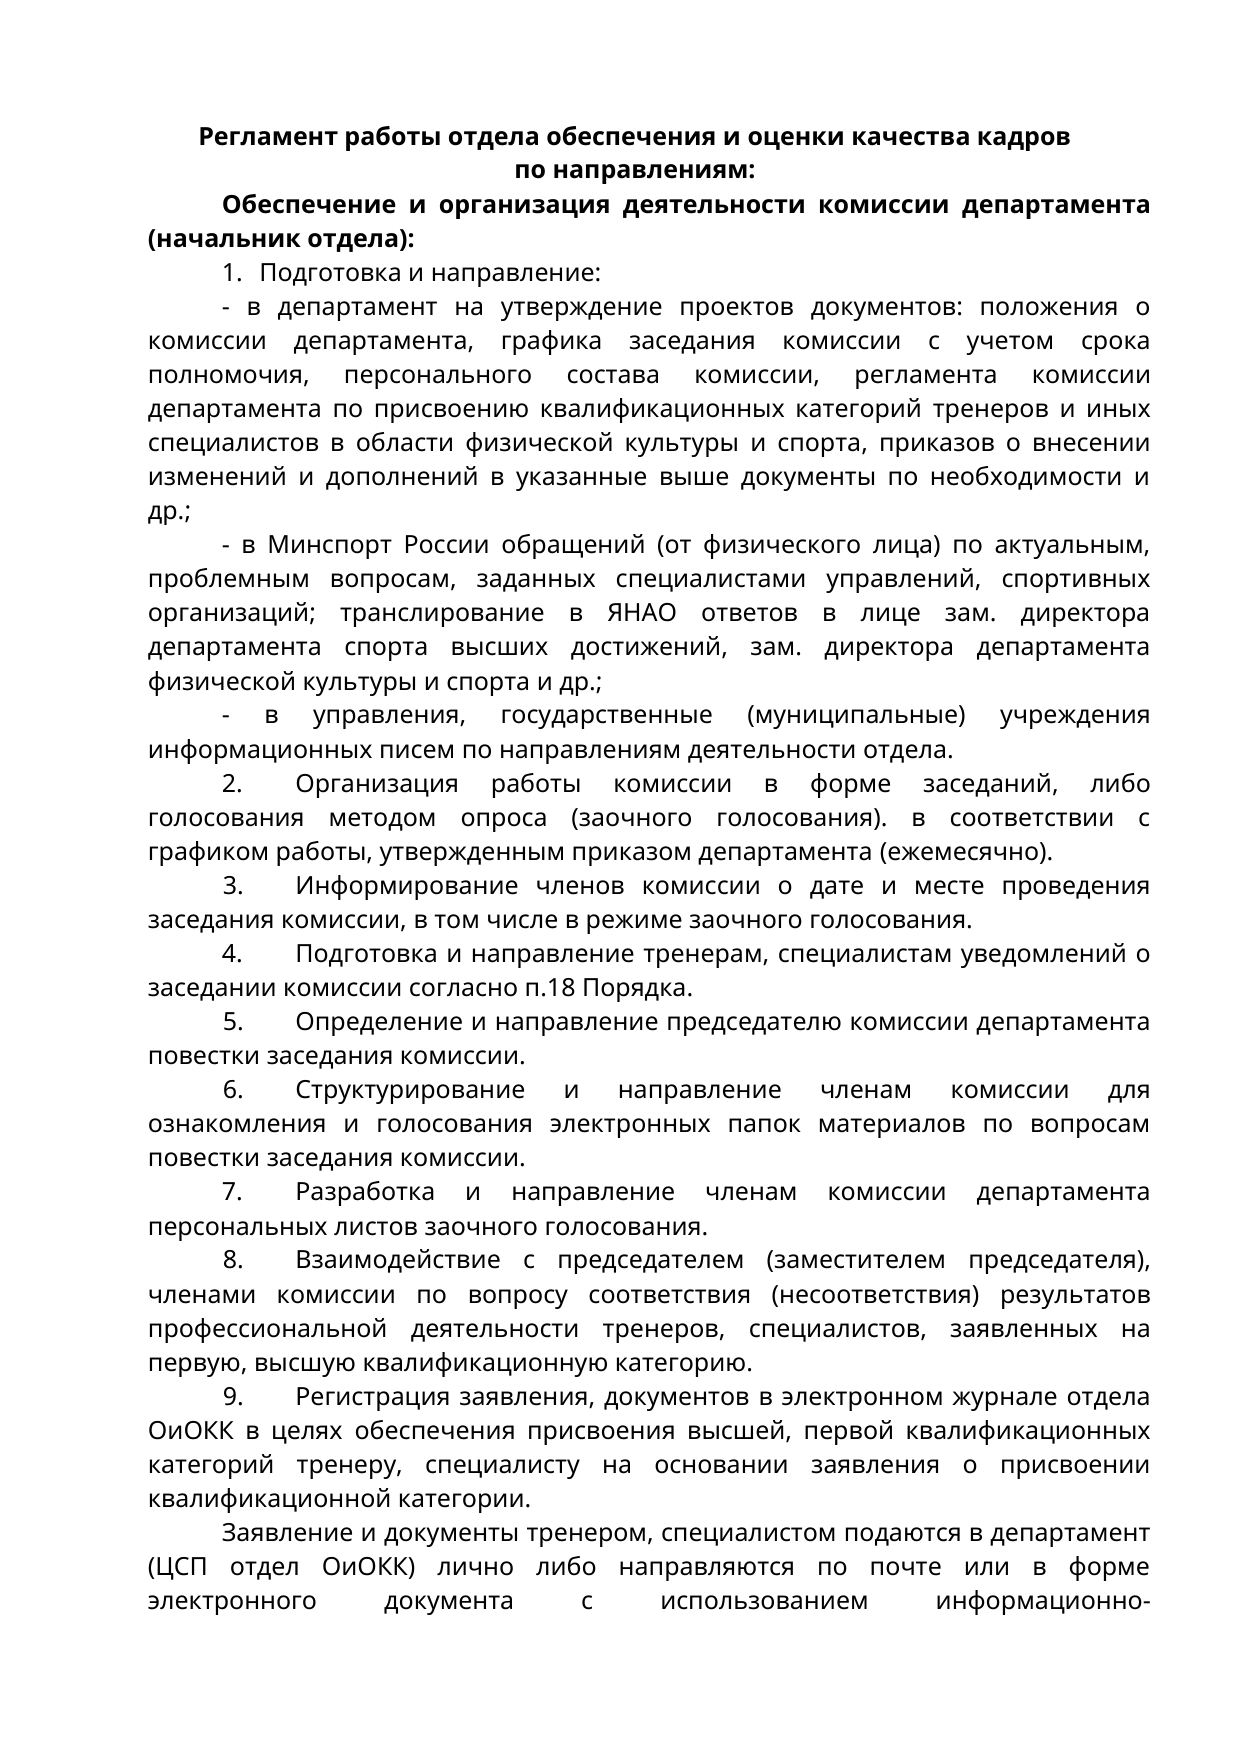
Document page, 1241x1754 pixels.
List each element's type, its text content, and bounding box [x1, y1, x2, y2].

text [148, 1515, 1152, 1617]
text по направлениям: [118, 152, 1152, 186]
list - в департамент на утверждение проектов документов: положения о комиссии департамента, графика заседания комиссии с учетом срока полномочия, персонального состава комиссии, регламента комиссии департамента по присвоению квалификационных категорий тренеров и иных специалистов в области физической культуры и спорта, приказов о внесении изменений и дополнений в указанные выше документы по необходимости и др.; [148, 288, 1152, 527]
list Организация работы комиссии в форме заседаний, либо голосования методом опроса (заочного голосования). в соответствии с графиком работы, утвержденным приказом департамента (ежемесячно). [148, 765, 1152, 867]
list Регистрация заявления, документов в электронном журнале отдела ОиОКК в целях обеспечения присвоения высшей, первой квалификационных категорий тренеру, специалисту на основании заявления о присвоении квалификационной категории. [148, 1378, 1152, 1515]
list Взаимодействие с председателем (заместителем председателя), членами комиссии по вопросу соответствия (несоответствия) результатов профессиональной деятельности тренеров, специалистов, заявленных на первую, высшую квалификационную категорию. [148, 1242, 1152, 1378]
list Подготовка и направление тренерам, специалистам уведомлений о заседании комиссии согласно п.18 Порядка. [148, 936, 1152, 1004]
text - в управления, государственные (муниципальные) учреждения информационных писем по направлениям деятельности отдела. [148, 697, 1152, 765]
list Определение и направление председателю комиссии департамента повестки заседания комиссии. [148, 1004, 1152, 1072]
text Обеспечение и организация деятельности комиссии департамента (начальник отдела): [148, 186, 1152, 254]
text Регламент работы отдела обеспечения и оценки качества кадров [118, 118, 1152, 152]
text - в Минспорт России обращений (от физического лица) по актуальным, проблемным вопросам, заданных специалистами управлений, спортивных организаций; транслирование в ЯНАО ответов в лице зам. директора департамента спорта высших достижений, зам. директора департамента физической культуры и спорта и др.; [148, 527, 1152, 697]
list Разработка и направление членам комиссии департамента персональных листов заочного голосования. [148, 1174, 1152, 1242]
list Информирование членов комиссии о дате и месте проведения заседания комиссии, в том числе в режиме заочного голосования. [148, 867, 1152, 936]
list Подготовка и направление: [222, 254, 1152, 288]
list Структурирование и направление членам комиссии для ознакомления и голосования электронных папок материалов по вопросам повестки заседания комиссии. [148, 1072, 1152, 1174]
